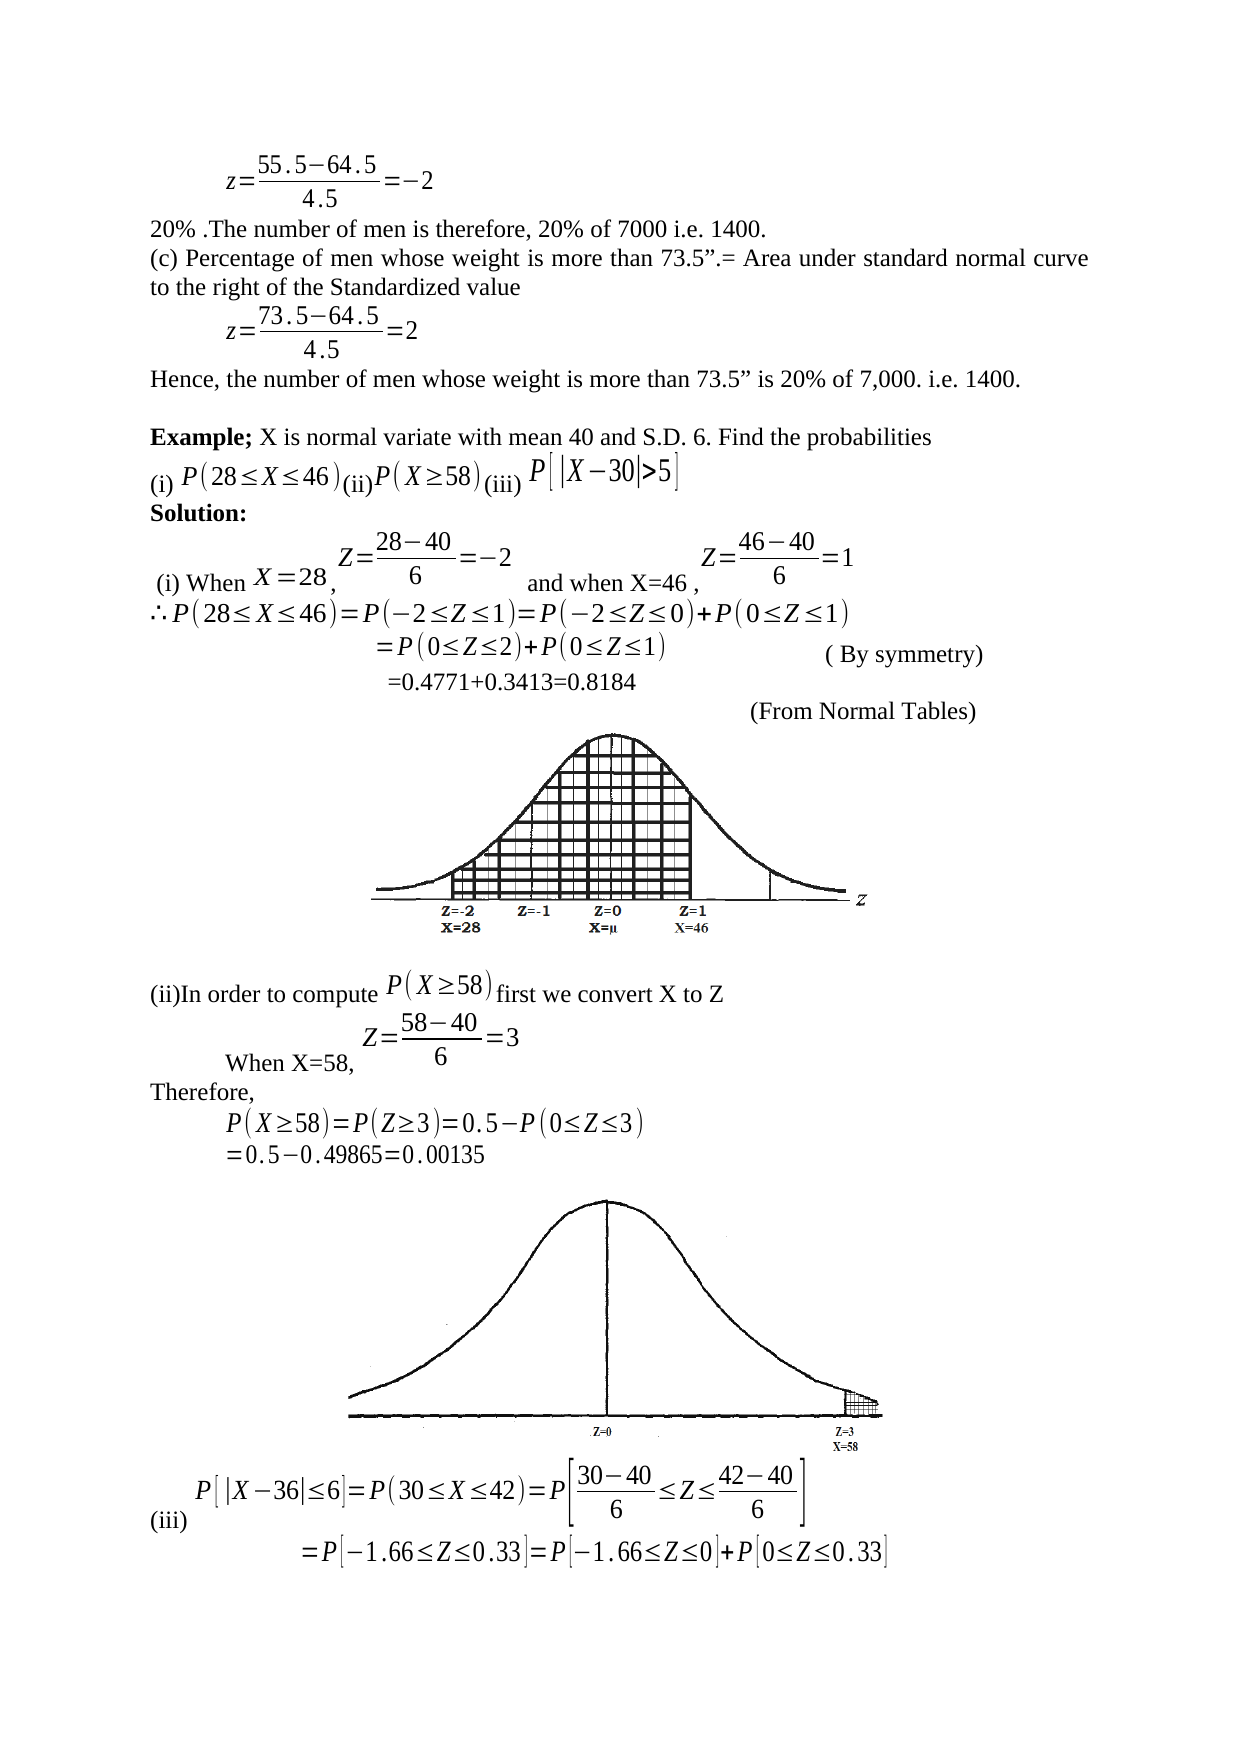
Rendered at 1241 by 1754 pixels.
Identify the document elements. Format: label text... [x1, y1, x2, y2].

text Therefore, [150, 1077, 1090, 1106]
text Example; X is normal variate with mean 40 and S.D. 6. Find the probabilities [150, 422, 1090, 451]
text (c) Percentage of men whose weight is more than 73.5”.= Area under standard normal curve to the right of the Standardized value [150, 243, 1090, 300]
text =0.4771+0.3413=0.8184 [300, 667, 1090, 696]
text (iii) [150, 1456, 1090, 1534]
text (From Normal Tables) [150, 696, 1090, 725]
text When X=58, [150, 1008, 1090, 1077]
text Hence, the number of men whose weight is more than 73.5” is 20% of 7,000. i.e. 1400. [150, 364, 1090, 393]
text (i) (ii)(iii) [150, 451, 1090, 498]
text (ii)In order to compute first we convert X to Z [150, 968, 1090, 1008]
text Solution: [150, 498, 1090, 527]
text 20% .The number of men is therefore, 20% of 7000 i.e. 1400. [150, 214, 1090, 243]
picture [348, 1198, 892, 1457]
text ( By symmetry) [300, 629, 1090, 667]
text (i) When , and when X=46 , [150, 527, 1090, 596]
